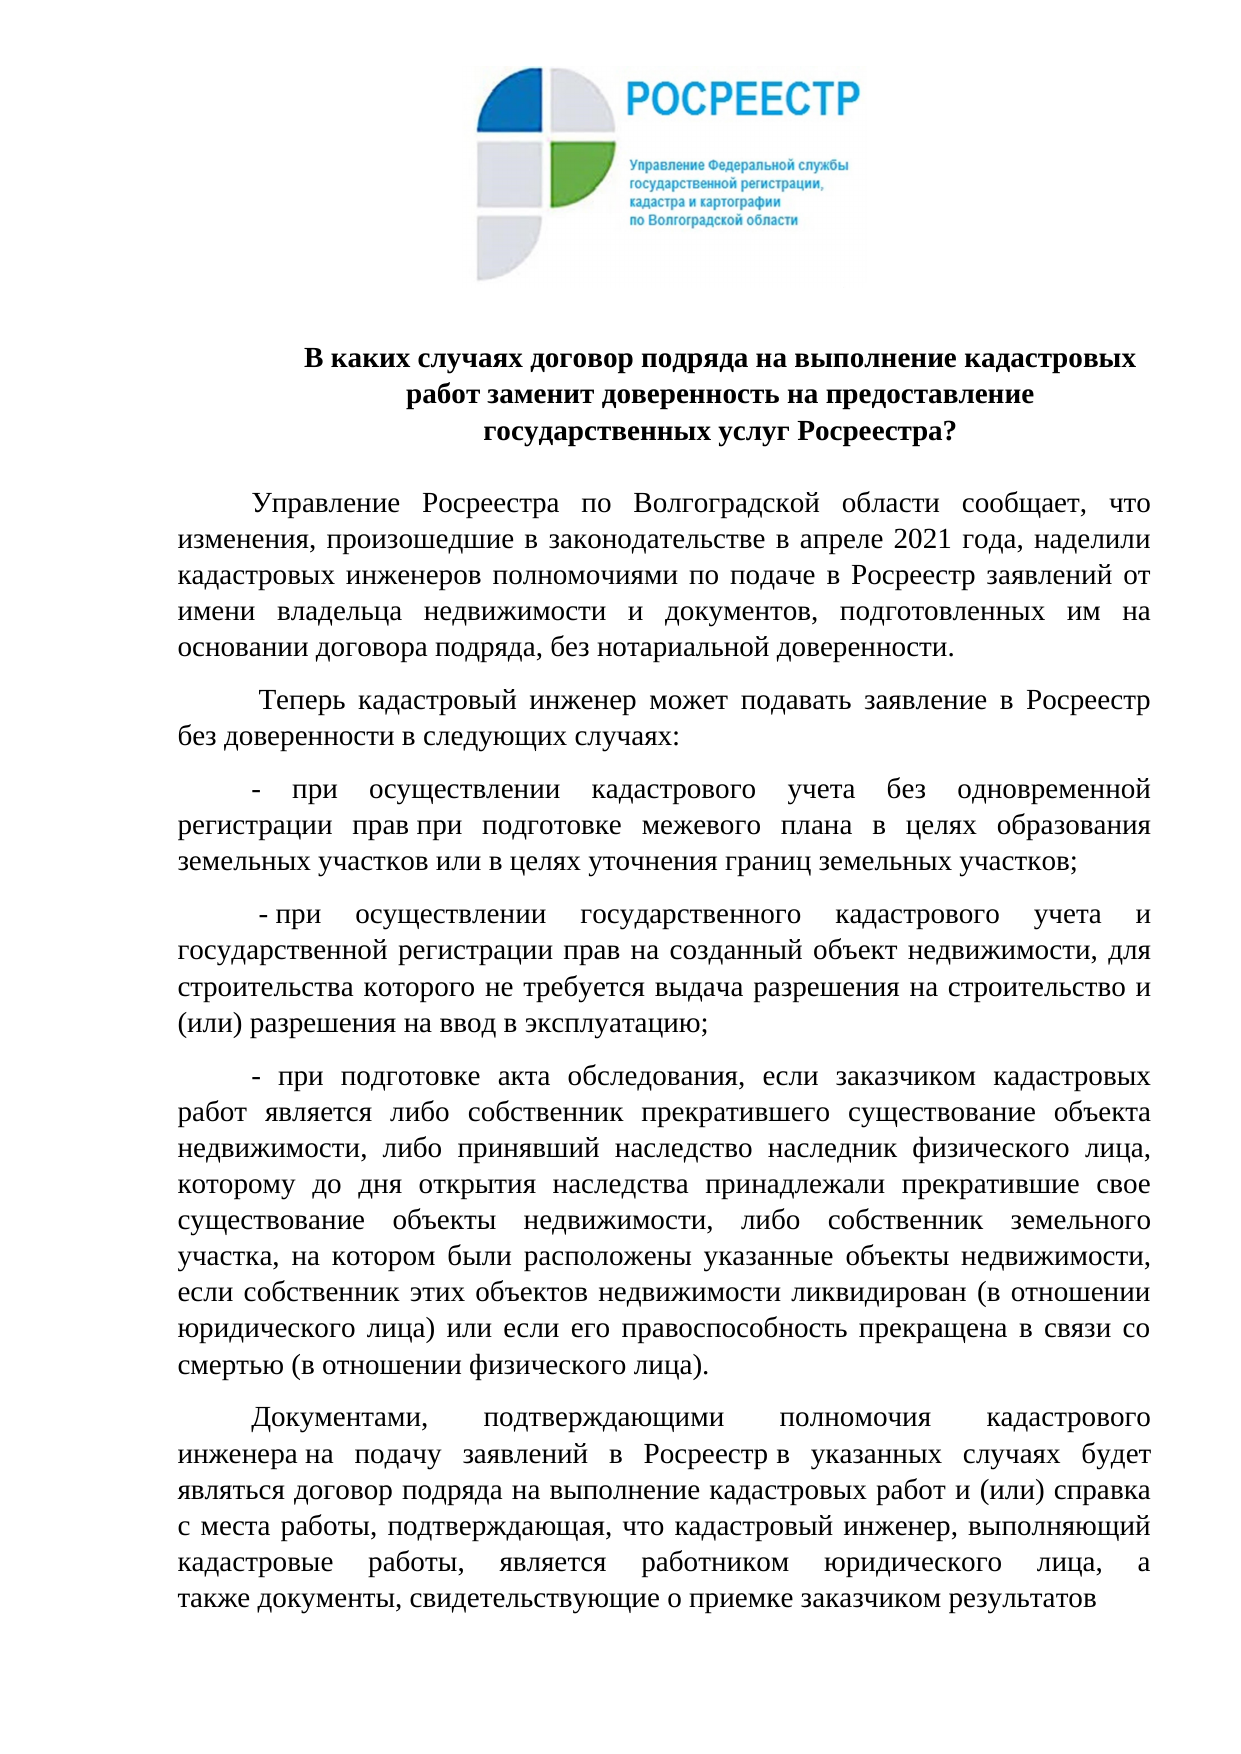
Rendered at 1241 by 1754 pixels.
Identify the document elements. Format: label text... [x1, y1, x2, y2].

text Управление Росреестра по Волгоградской области сообщает, что изменения, произошедшие в законодательстве в апреле 2021 года, наделили кадастровых инженеров полномочиями по подаче в Росреестр заявлений от имени владельца недвижимости и документов, подготовленных им на основании договора подряда, без нотариальной доверенности. [177, 485, 1152, 663]
picture [462, 66, 867, 288]
text Теперь кадастровый инженер может подавать заявление в Росреестр без доверенности в следующих случаях: [177, 682, 1152, 752]
text - при осуществлении кадастрового учета без одновременной регистрации прав при подготовке межевого плана в целях образования земельных участков или в целях уточнения границ земельных участков; [177, 771, 1152, 877]
text - при осуществлении государственного кадастрового учета и государственной регистрации прав на созданный объект недвижимости, для строительства которого не требуется выдача разрешения на строительство и (или) разрешения на ввод в эксплуатацию; [177, 896, 1152, 1038]
text Документами, подтверждающими полномочия кадастрового инженера на подачу заявлений в Росреестр в указанных случаях будет являться договор подряда на выполнение кадастровых работ и (или) справка с места работы, подтверждающая, что кадастровый инженер, выполняющий кадастровые работы, является работником юридического лица, а также документы, свидетельствующие о приемке заказчиком результатов [177, 1399, 1152, 1614]
text В каких случаях договор подряда на выполнение кадастровых работ заменит доверенность на предоставление государственных услуг Росреестра? [288, 340, 1152, 446]
text - при подготовке акта обследования, если заказчиком кадастровых работ является либо собственник прекратившего существование объекта недвижимости, либо принявший наследство наследник физического лица, которому до дня открытия наследства принадлежали прекратившие свое существование объекты недвижимости, либо собственник земельного участка, на котором были расположены указанные объекты недвижимости, если собственник этих объектов недвижимости ликвидирован (в отношении юридического лица) или если его правоспособность прекращена в связи со смертью (в отношении физического лица). [177, 1058, 1152, 1380]
